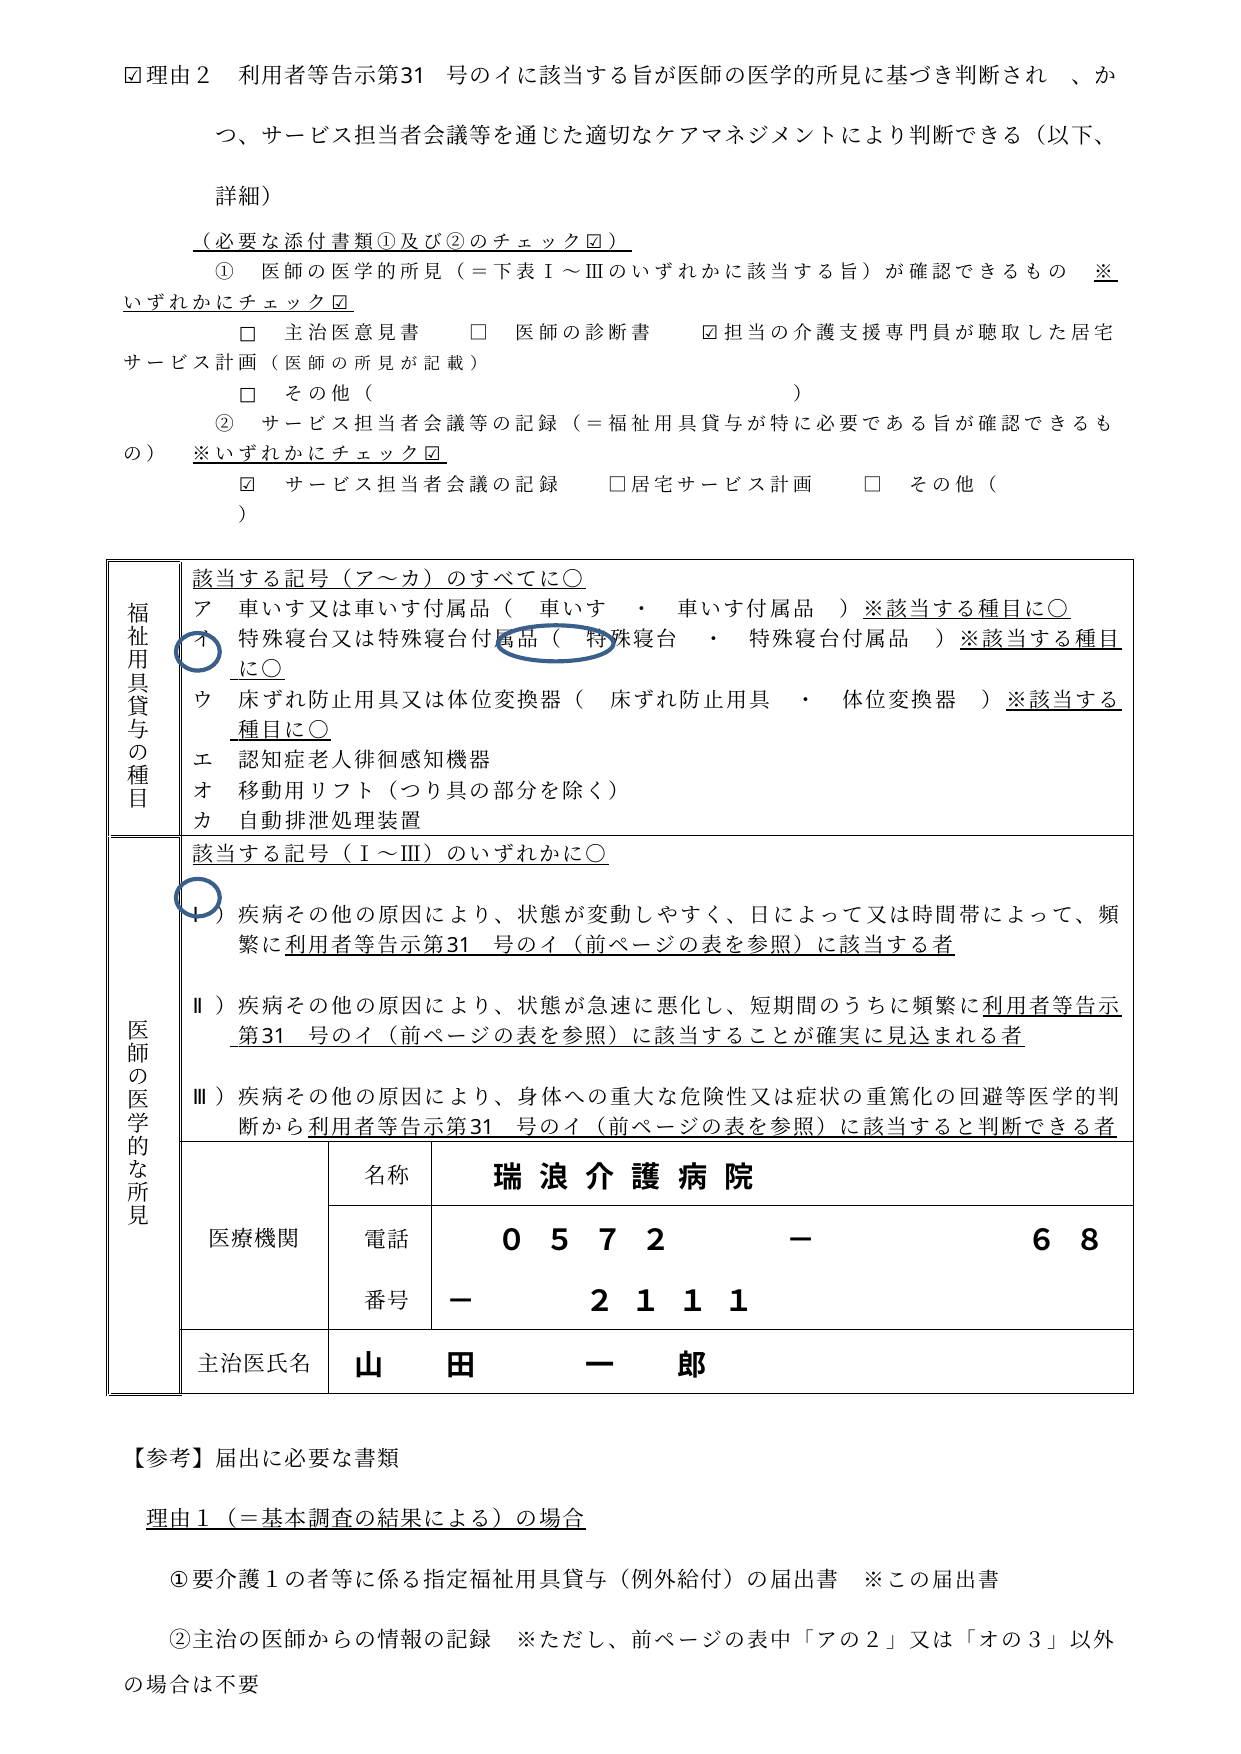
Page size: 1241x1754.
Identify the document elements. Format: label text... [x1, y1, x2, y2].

text ② サービス担当者会議等の記録（＝福祉用具貸与が特に必要である旨が確認できるもの） ※いずれかにチェック☑ [123, 407, 1117, 468]
text ① 医師の医学的所見（＝下表Ⅰ～Ⅲのいずれかに該当する旨）が確認できるもの ※いずれかにチェック☑ [123, 256, 1117, 316]
text 【参考】届出に必要な書類 [123, 1426, 1117, 1487]
table_cell 主治医氏名 [182, 1330, 328, 1393]
text ②主治の医師からの情報の記録 ※ただし、前ページの表中「アの２」又は「オの３」以外の場合は不要 [123, 1608, 1117, 1699]
text ①要介護１の者等に係る指定福祉用具貸与（例外給付）の届出書 ※この届出書 [123, 1547, 1117, 1608]
table_cell 瑞浪介護病院 [432, 1142, 1133, 1204]
table_cell 医師の医学的な所見 [109, 835, 179, 1393]
table_cell 名称 [329, 1142, 431, 1204]
table_header 福祉用具貸与の種目 [109, 562, 180, 834]
table_cell 山 田 一 郎 [329, 1330, 1133, 1393]
table_cell ０５７２ － ６８ － ２１１１ [432, 1206, 1133, 1329]
table_header 該当する記号（ア～カ）のすべてに○ ア 車いす又は車いす付属品（ 車いす ・ 車いす付属品 ）※該当する種目に○ イ 特殊寝台又は特殊寝台付属品（ 特殊寝台 ・ 特殊寝台付属品 ）※該当する種目に○ ウ 床ずれ防止用具又は体位変換器（ 床ずれ防止用具 ・ 体位変換器 ）※該当する種目に○ エ 認知症老人徘徊感知機器 オ 移動用リフト（つり具の部分を除く） カ 自動排泄処理装置 [180, 560, 1133, 834]
text ☑ サービス担当者会議の記録 □居宅サービス計画 □ その他（ ） [226, 468, 1117, 528]
text 理由１（＝基本調査の結果による）の場合 [123, 1487, 1117, 1547]
table_cell 電話番号 [329, 1206, 431, 1329]
table_cell 該当する記号（Ⅰ～Ⅲ）のいずれかに○ Ⅰ）疾病その他の原因により、状態が変動しやすく、日によって又は時間帯によって、頻繁に利用者等告示第31号のイ（前ページの表を参照）に該当する者 Ⅱ）疾病その他の原因により、状態が急速に悪化し、短期間のうちに頻繁に利用者等告示第31号のイ（前ページの表を参照）に該当することが確実に見込まれる者 Ⅲ）疾病その他の原因により、身体への重大な危険性又は症状の重篤化の回避等医学的判断から利用者等告示第31号のイ（前ページの表を参照）に該当すると判断できる者 [182, 836, 1133, 1141]
text ☑理由２ 利用者等告示第31号のイに該当する旨が医師の医学的所見に基づき判断され、かつ、サービス担当者会議等を通じた適切なケアマネジメントにより判断できる（以下、詳細） [123, 43, 1117, 225]
text （必要な添付書類①及び②のチェック☑） [123, 225, 1117, 256]
text □ その他（ ） [123, 377, 1117, 407]
table_cell 医療機関 [182, 1142, 328, 1329]
text □ 主治医意見書 □ 医師の診断書 ☑担当の介護支援専門員が聴取した居宅サービス計画（医師の所見が記載） [123, 316, 1117, 377]
